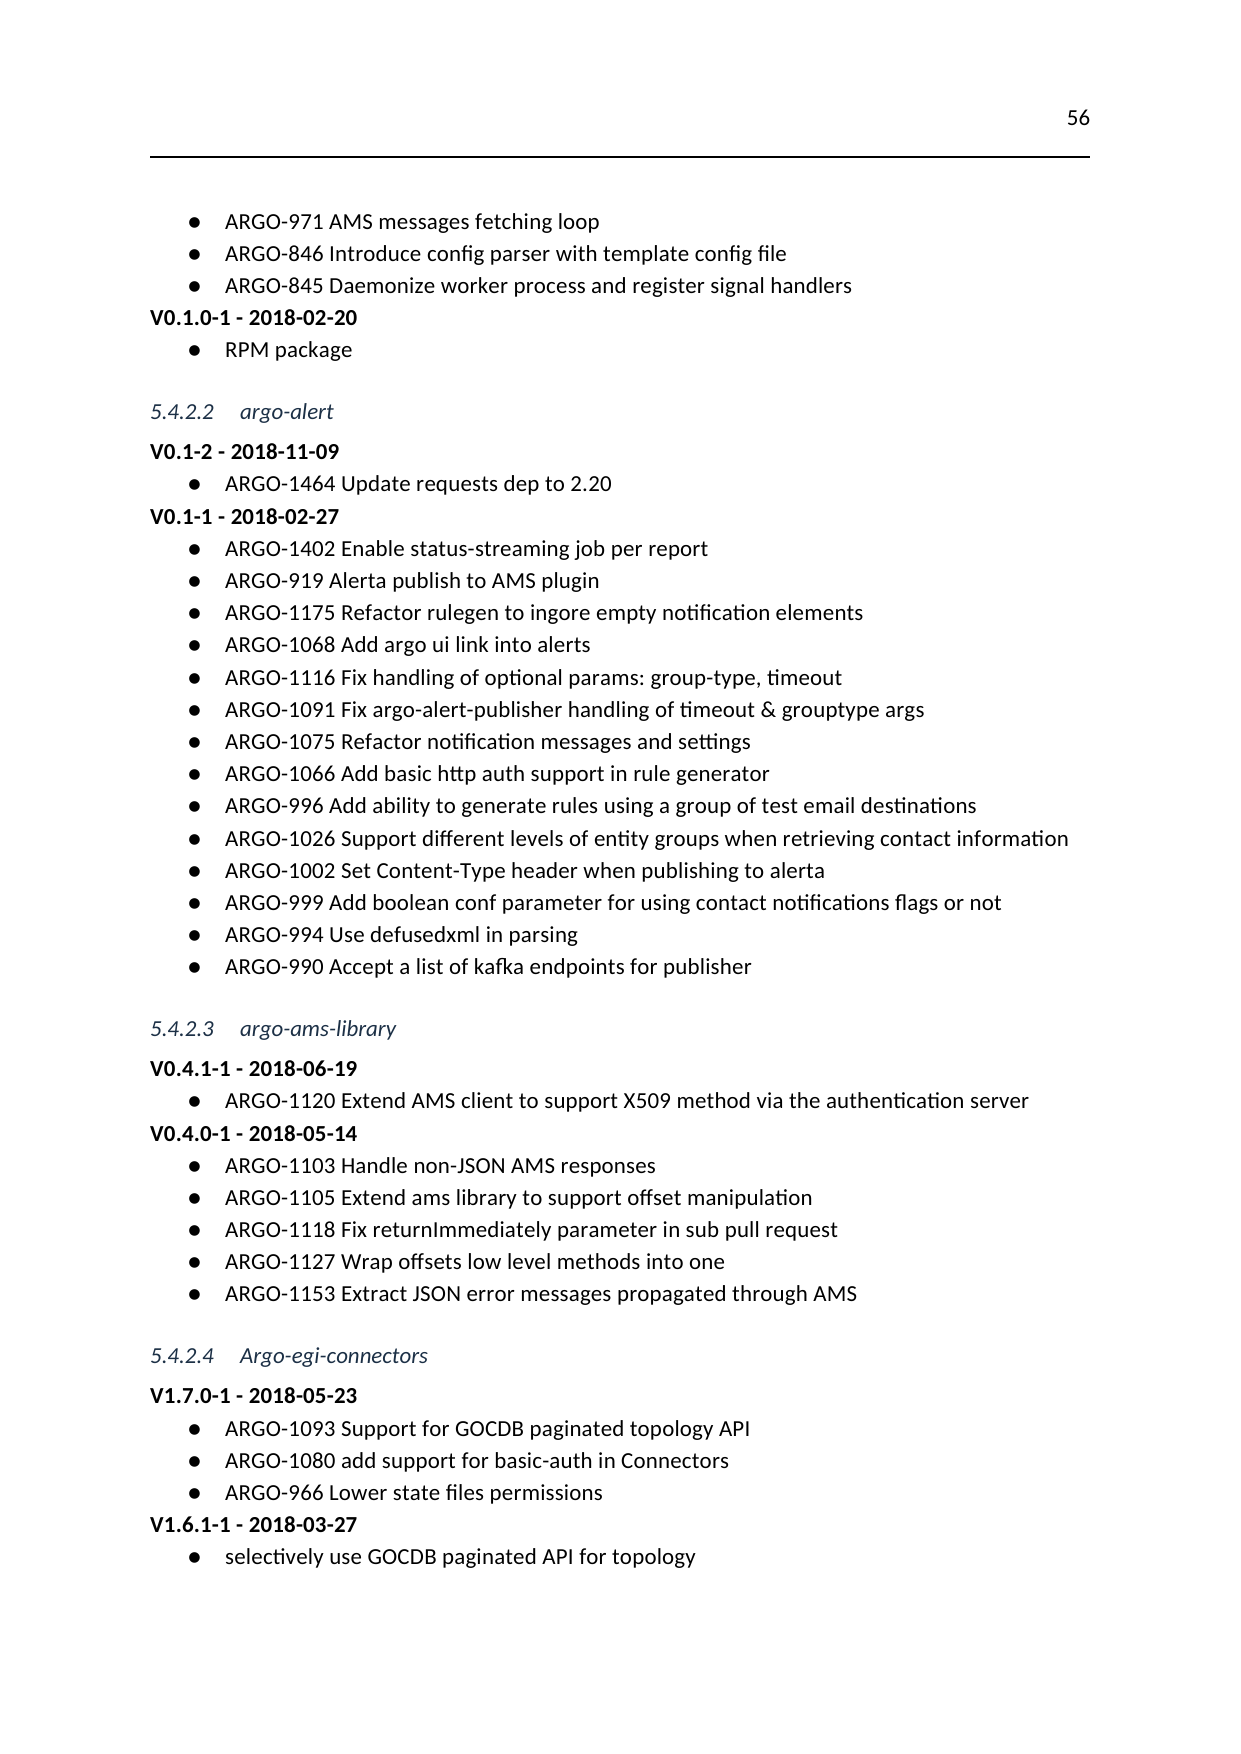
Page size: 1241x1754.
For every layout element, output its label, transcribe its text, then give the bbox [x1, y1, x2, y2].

list ARGO-1080 add support for basic-auth in Connectors [187, 1446, 1090, 1474]
text V1.7.0-1 - 2018-05-23 [150, 1381, 1090, 1409]
list ARGO-1120 Extend AMS client to support X509 method via the authentication server [187, 1086, 1090, 1114]
subtitle Argo-egi-connectors [150, 1341, 1090, 1369]
list ARGO-1068 Add argo ui link into alerts [187, 631, 1090, 658]
list ARGO-919 Alerta publish to AMS plugin [187, 566, 1090, 594]
list ARGO-1127 Wrap offsets low level methods into one [187, 1247, 1090, 1275]
list ARGO-1118 Fix returnImmediately parameter in sub pull request [187, 1215, 1090, 1243]
list ARGO-1026 Support different levels of entity groups when retrieving contact information [187, 824, 1090, 852]
text V0.1-2 - 2018-11-09 [150, 437, 1090, 465]
list ARGO-1091 Fix argo-alert-publisher handling of timeout & grouptype args [187, 695, 1090, 723]
text V0.1.0-1 - 2018-02-20 [150, 303, 1090, 331]
subtitle argo-ams-library [150, 1014, 1090, 1042]
text V1.6.1-1 - 2018-03-27 [150, 1510, 1090, 1538]
list ARGO-1075 Refactor notification messages and settings [187, 727, 1090, 755]
subtitle argo-alert [150, 397, 1090, 425]
list ARGO-1402 Enable status-streaming job per report [187, 534, 1090, 562]
list ARGO-994 Use defusedxml in parsing [187, 920, 1090, 948]
list ARGO-996 Add ability to generate rules using a group of test email destinations [187, 791, 1090, 819]
list ARGO-1153 Extract JSON error messages propagated through AMS [187, 1279, 1090, 1308]
list ARGO-1066 Add basic http auth support in rule generator [187, 759, 1090, 787]
list ARGO-1464 Update requests dep to 2.20 [187, 469, 1090, 498]
list selectively use GOCDB paginated API for topology [187, 1542, 1090, 1570]
text V0.4.1-1 - 2018-06-19 [150, 1054, 1090, 1082]
text V0.4.0-1 - 2018-05-14 [150, 1119, 1090, 1147]
list RPM package [187, 336, 1090, 363]
list ARGO-1093 Support for GOCDB paginated topology API [187, 1414, 1090, 1442]
list ARGO-845 Daemonize worker process and register signal handlers [187, 271, 1090, 299]
list ARGO-971 AMS messages fetching loop [187, 207, 1090, 235]
list ARGO-990 Accept a list of kafka endpoints for publisher [187, 952, 1090, 980]
list ARGO-966 Lower state files permissions [187, 1478, 1090, 1506]
list ARGO-999 Add boolean conf parameter for using contact notifications flags or not [187, 888, 1090, 916]
list ARGO-1103 Handle non-JSON AMS responses [187, 1151, 1090, 1179]
list ARGO-1175 Refactor rulegen to ingore empty notification elements [187, 598, 1090, 626]
list ARGO-1105 Extend ams library to support offset manipulation [187, 1183, 1090, 1211]
text V0.1-1 - 2018-02-27 [150, 502, 1090, 530]
list ARGO-1116 Fix handling of optional params: group-type, timeout [187, 663, 1090, 691]
list ARGO-1002 Set Content-Type header when publishing to alerta [187, 856, 1090, 884]
list ARGO-846 Introduce config parser with template config file [187, 239, 1090, 267]
